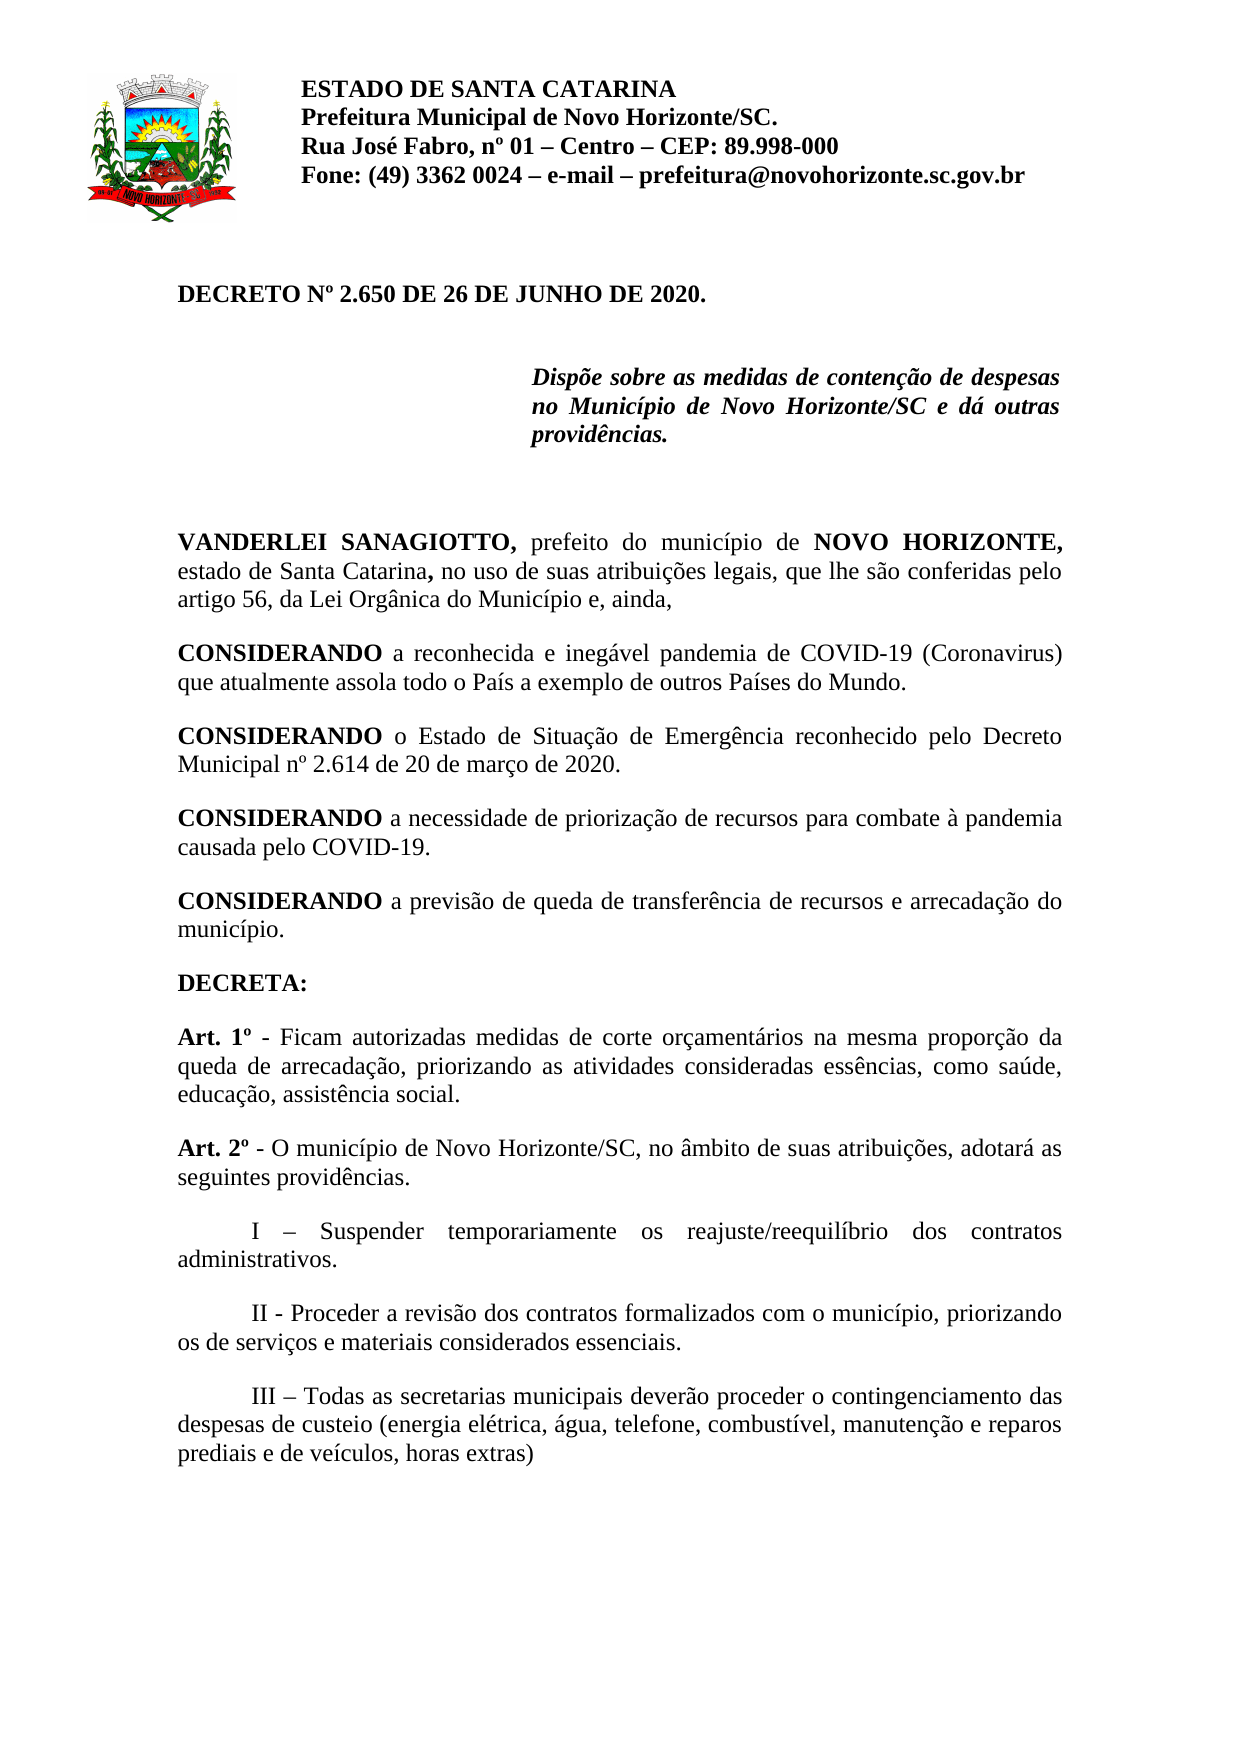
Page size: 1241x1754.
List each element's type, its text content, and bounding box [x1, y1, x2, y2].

text CONSIDERANDO a reconhecida e inegável pandemia de COVID-19 (Coronavirus) que atualmente assola todo o País a exemplo de outros Países do Mundo. [177, 638, 1063, 696]
text CONSIDERANDO a previsão de queda de transferência de recursos e arrecadação do município. [177, 886, 1063, 943]
text II - Proceder a revisão dos contratos formalizados com o município, priorizando os de serviços e materiais considerados essenciais. [177, 1298, 1063, 1356]
text Dispõe sobre as medidas de contenção de despesas no Município de Novo Horizonte/SC e dá outras providências. [532, 362, 1063, 448]
text VANDERLEI SANAGIOTTO, prefeito do município de NOVO HORIZONTE, estado de Santa Catarina, no uso de suas atribuições legais, que lhe são conferidas pelo artigo 56, da Lei Orgânica do Município e, ainda, [177, 527, 1063, 613]
text CONSIDERANDO a necessidade de priorização de recursos para combate à pandemia causada pelo COVID-19. [177, 803, 1063, 861]
text DECRETA: [177, 968, 1063, 997]
text CONSIDERANDO o Estado de Situação de Emergência reconhecido pelo Decreto Municipal nº 2.614 de 20 de março de 2020. [177, 721, 1063, 778]
text I – Suspender temporariamente os reajuste/reequilíbrio dos contratos administrativos. [177, 1216, 1063, 1273]
text Art. 1º - Ficam autorizadas medidas de corte orçamentários na mesma proporção da queda de arrecadação, priorizando as atividades consideradas essências, como saúde, educação, assistência social. [177, 1022, 1063, 1108]
text DECRETO Nº 2.650 DE 26 DE JUNHO DE 2020. [177, 279, 1063, 308]
text III – Todas as secretarias municipais deverão proceder o contingenciamento das despesas de custeio (energia elétrica, água, telefone, combustível, manutenção e reparos prediais e de veículos, horas extras) [177, 1381, 1063, 1467]
text Art. 2º - O município de Novo Horizonte/SC, no âmbito de suas atribuições, adotará as seguintes providências. [177, 1133, 1063, 1191]
